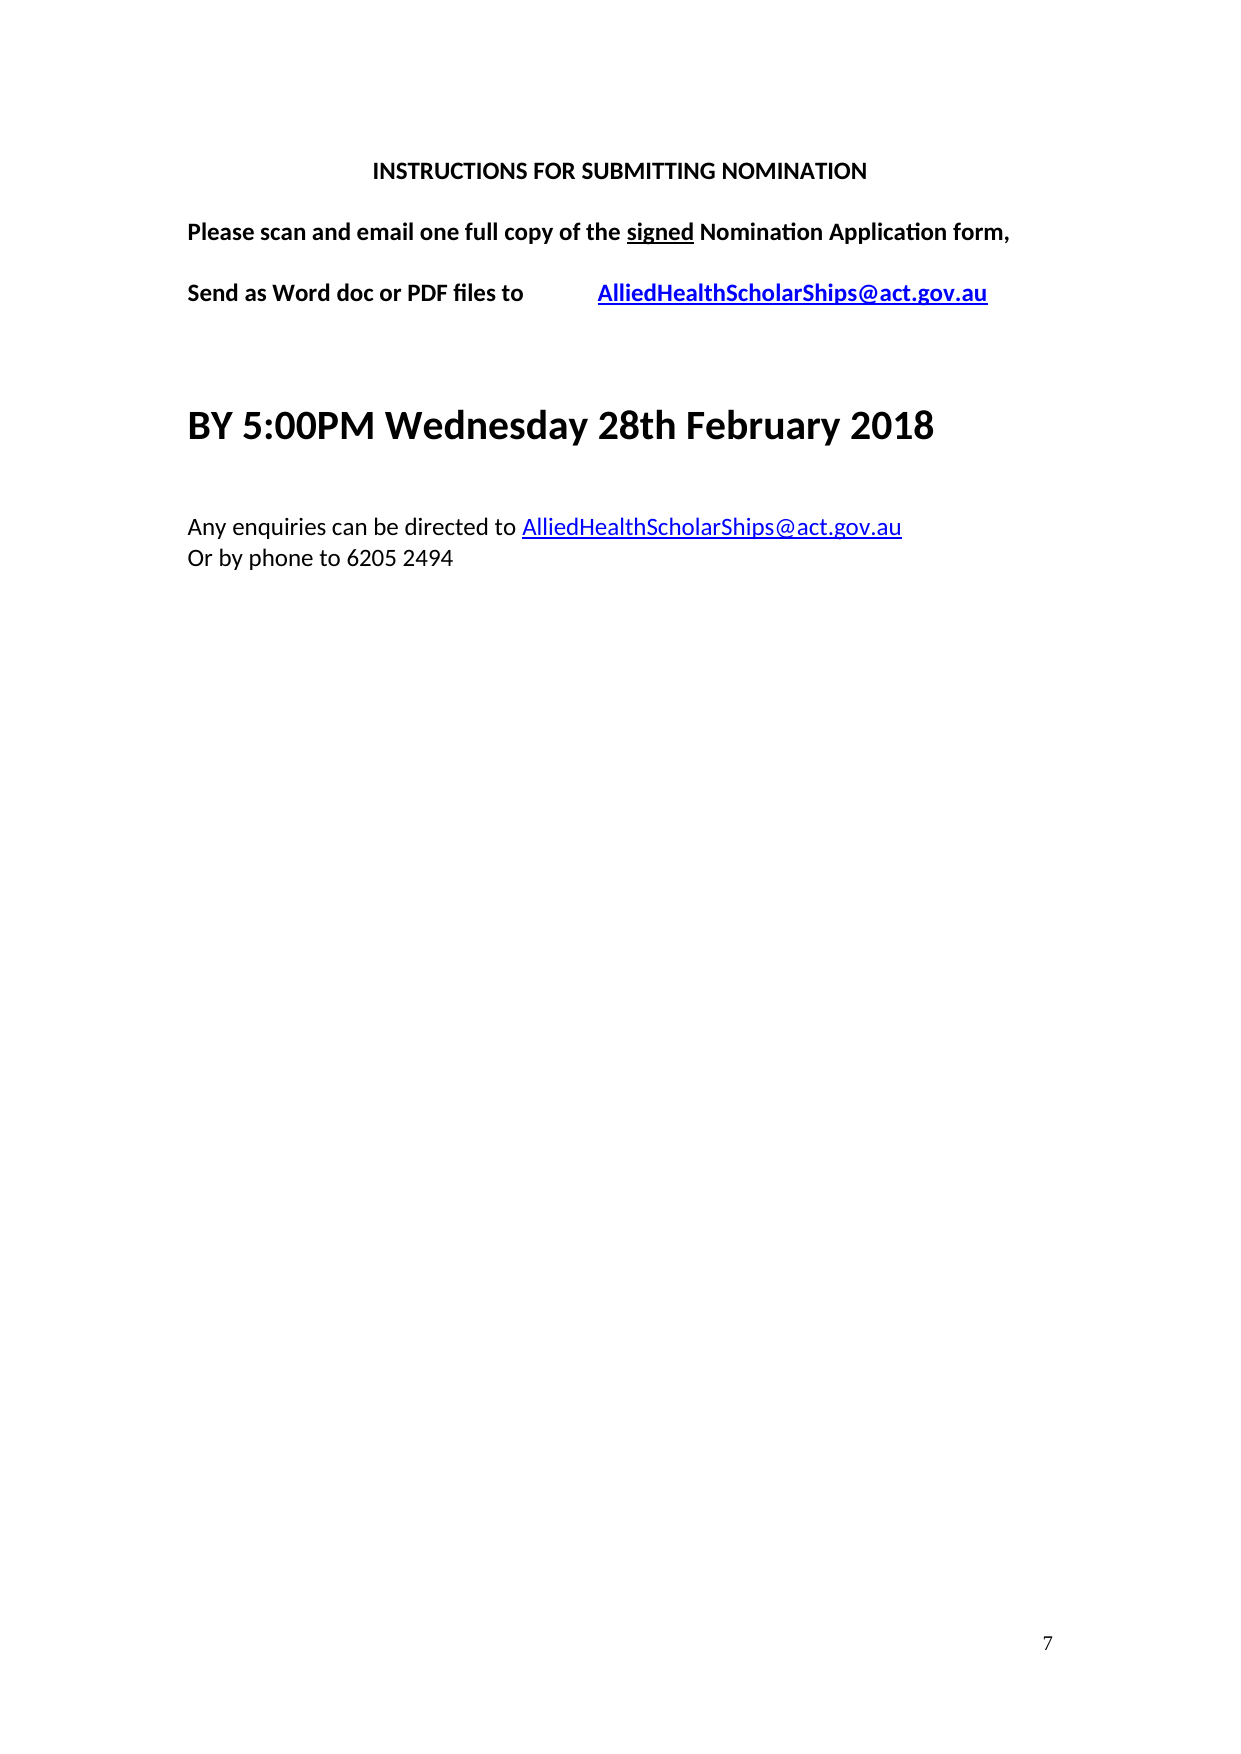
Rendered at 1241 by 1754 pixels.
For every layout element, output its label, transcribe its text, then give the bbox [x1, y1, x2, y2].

text Send as Word doc or PDF files to AlliedHealthScholarShips@act.gov.au [187, 277, 1053, 308]
text BY 5:00PM Wednesday 28th February 2018 [187, 399, 1053, 450]
text INSTRUCTIONS FOR SUBMITTING NOMINATION [187, 155, 1053, 186]
text Or by phone to 6205 2494 [187, 542, 1053, 572]
text Any enquiries can be directed to AlliedHealthScholarShips@act.gov.au [187, 511, 1053, 542]
text Please scan and email one full copy of the signed Nomination Application form, [187, 216, 1053, 247]
